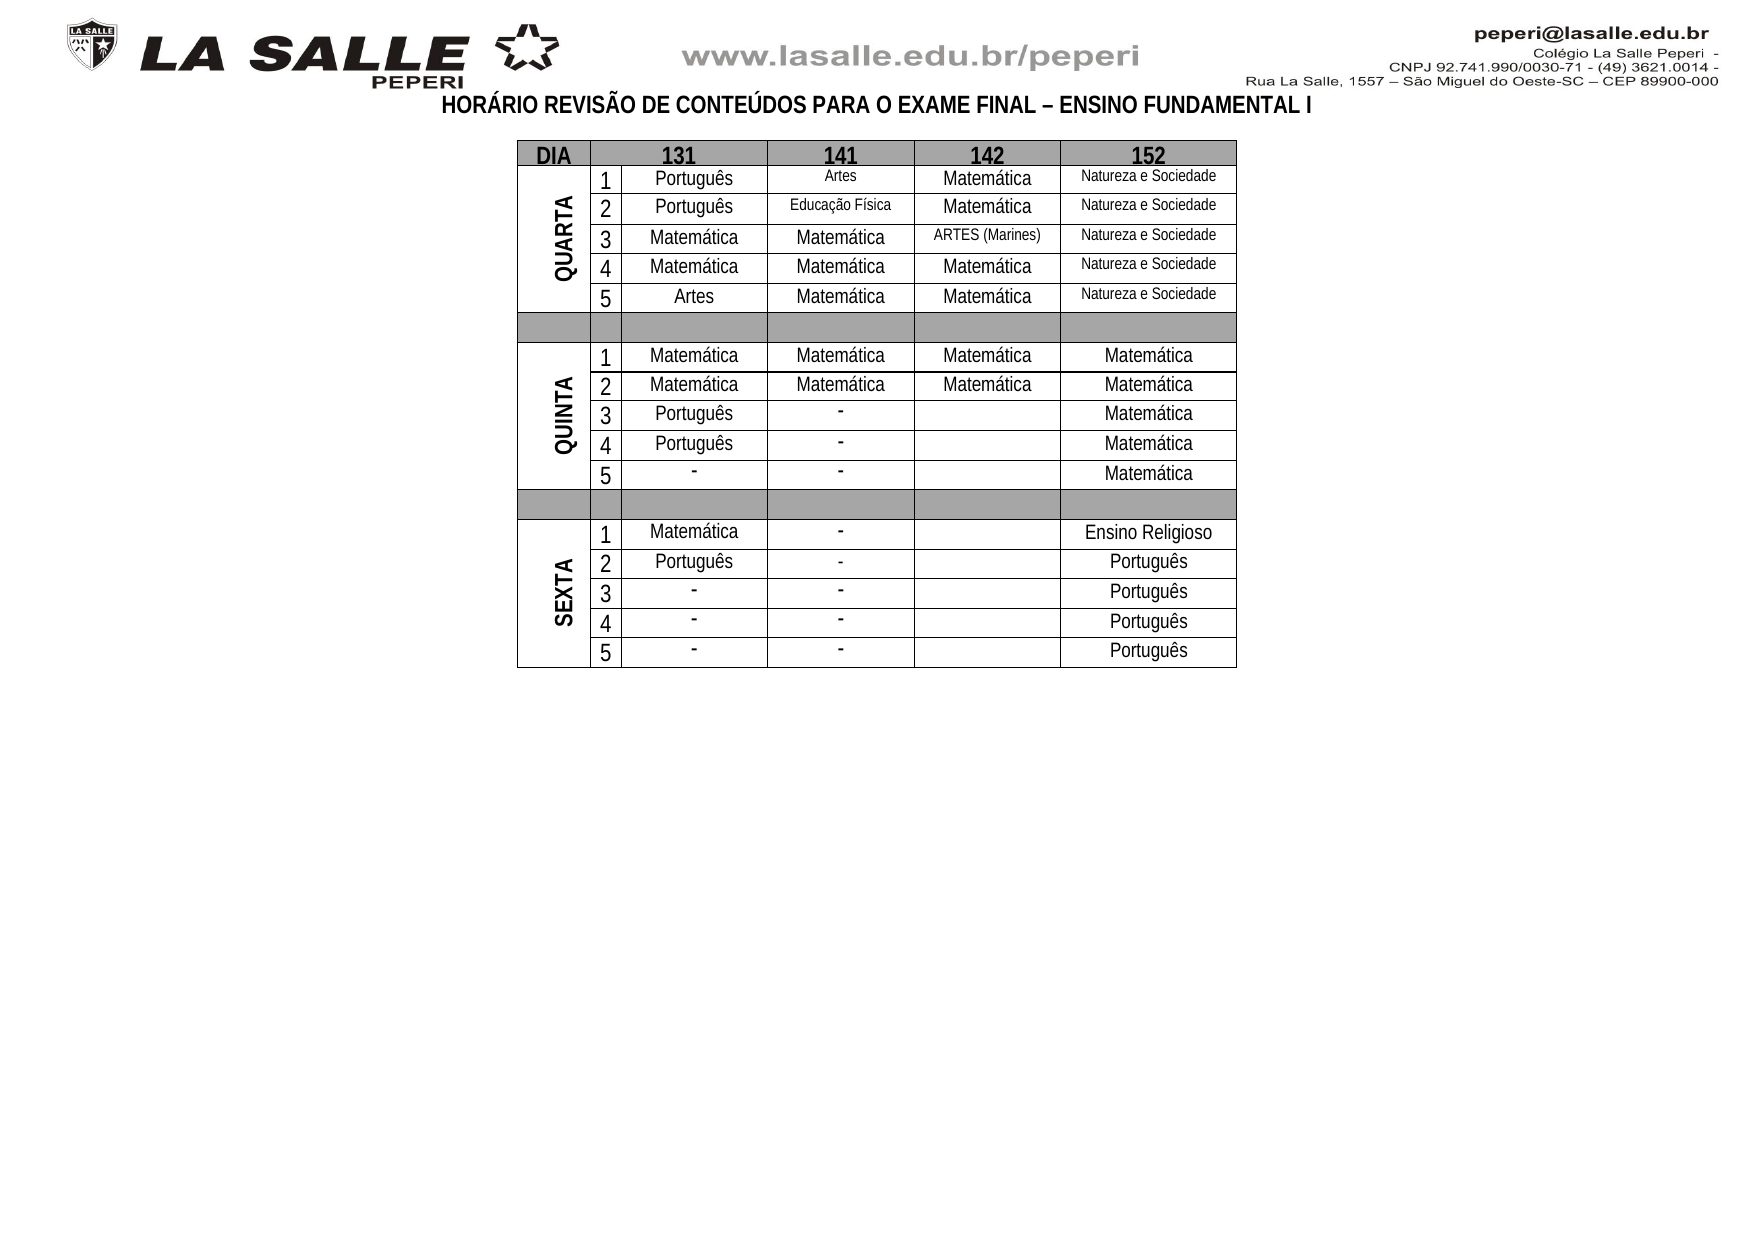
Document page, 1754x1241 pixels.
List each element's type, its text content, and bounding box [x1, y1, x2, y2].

table_cell Matemática [915, 373, 1060, 400]
table_cell Artes [622, 284, 767, 312]
table_cell - [768, 520, 914, 548]
table_cell 1 [591, 166, 621, 193]
table_cell [1061, 490, 1236, 519]
table_cell Natureza e Sociedade [1061, 225, 1236, 253]
table_cell [518, 313, 590, 342]
table_cell Matemática [915, 166, 1060, 193]
table_cell [915, 609, 1060, 637]
table_cell Matemática [1061, 461, 1236, 489]
table_cell ARTES (Marines) [915, 225, 1060, 253]
table_cell Natureza e Sociedade [1061, 166, 1236, 193]
table_cell Matemática [915, 284, 1060, 312]
table_cell 5 [591, 638, 621, 667]
table_cell Matemática [622, 254, 767, 283]
table_cell [915, 461, 1060, 489]
table_cell SEXTA [518, 520, 590, 667]
table_cell Português [1061, 579, 1236, 608]
table_header DIA [518, 141, 590, 165]
table_cell - [622, 579, 767, 608]
table_cell - [768, 579, 914, 608]
table_cell Matemática [1061, 401, 1236, 430]
table_cell - [768, 609, 914, 637]
table_cell Matemática [1061, 343, 1236, 371]
table_cell Matemática [915, 194, 1060, 224]
table_cell Matemática [1061, 431, 1236, 460]
table_cell 3 [591, 225, 621, 253]
table_cell Português [1061, 550, 1236, 578]
table_cell - [622, 638, 767, 667]
table_cell - [768, 550, 914, 578]
table_cell [591, 490, 621, 519]
table_cell Matemática [768, 343, 914, 371]
table_cell 3 [591, 579, 621, 608]
table_cell Natureza e Sociedade [1061, 194, 1236, 224]
table_cell - [768, 401, 914, 430]
table_cell Matemática [768, 373, 914, 400]
table_header 142 [915, 141, 1060, 165]
table_cell [915, 638, 1060, 667]
table_cell Educação Física [768, 194, 914, 224]
table_cell 3 [591, 401, 621, 430]
table_cell [915, 520, 1060, 548]
table_cell Matemática [622, 520, 767, 548]
table_cell 1 [591, 343, 621, 371]
table_cell - [768, 431, 914, 460]
table_header 131 [591, 141, 767, 165]
table_cell [915, 401, 1060, 430]
table_cell Matemática [768, 284, 914, 312]
table_cell [915, 313, 1060, 342]
table_cell Natureza e Sociedade [1061, 254, 1236, 283]
table_cell [622, 313, 767, 342]
table_cell [768, 490, 914, 519]
table_cell - [768, 638, 914, 667]
table_cell [518, 490, 590, 519]
table_cell [915, 550, 1060, 578]
table_cell [1061, 313, 1236, 342]
table_cell - [768, 461, 914, 489]
table_cell 5 [591, 284, 621, 312]
table_cell Português [622, 431, 767, 460]
table_cell Matemática [622, 373, 767, 400]
table_cell Português [622, 401, 767, 430]
picture [59, 14, 1729, 91]
table_cell Matemática [768, 254, 914, 283]
table_cell Ensino Religioso [1061, 520, 1236, 548]
table_cell 1 [591, 520, 621, 548]
table_header 141 [768, 141, 914, 165]
table_cell Matemática [768, 225, 914, 253]
table_cell Matemática [1061, 373, 1236, 400]
table_cell 2 [591, 550, 621, 578]
table_cell 4 [591, 609, 621, 637]
table_cell Português [622, 550, 767, 578]
table_cell Matemática [622, 225, 767, 253]
table_cell Português [1061, 609, 1236, 637]
table_cell [768, 313, 914, 342]
table_cell [591, 313, 621, 342]
table_cell [915, 579, 1060, 608]
table_cell Matemática [915, 254, 1060, 283]
table_cell Português [1061, 638, 1236, 667]
table_cell Matemática [915, 343, 1060, 371]
table_cell 2 [591, 194, 621, 224]
table_cell Português [622, 194, 767, 224]
table_cell 4 [591, 431, 621, 460]
table_header 152 [1061, 141, 1236, 165]
table_cell [915, 490, 1060, 519]
table_cell - [622, 461, 767, 489]
table_cell Matemática [622, 343, 767, 371]
table_cell Artes [768, 166, 914, 193]
table_cell 2 [591, 373, 621, 400]
text HORÁRIO REVISÃO DE CONTEÚDOS PARA O EXAME FINAL – ENSINO FUNDAMENTAL I [59, 91, 1695, 119]
table_cell Natureza e Sociedade [1061, 284, 1236, 312]
table_cell QUINTA [518, 343, 590, 489]
table_cell QUARTA [518, 166, 590, 312]
table_cell 4 [591, 254, 621, 283]
table_cell - [622, 609, 767, 637]
table_cell [622, 490, 767, 519]
table_cell Português [622, 166, 767, 193]
table_cell 5 [591, 461, 621, 489]
table_cell [915, 431, 1060, 460]
